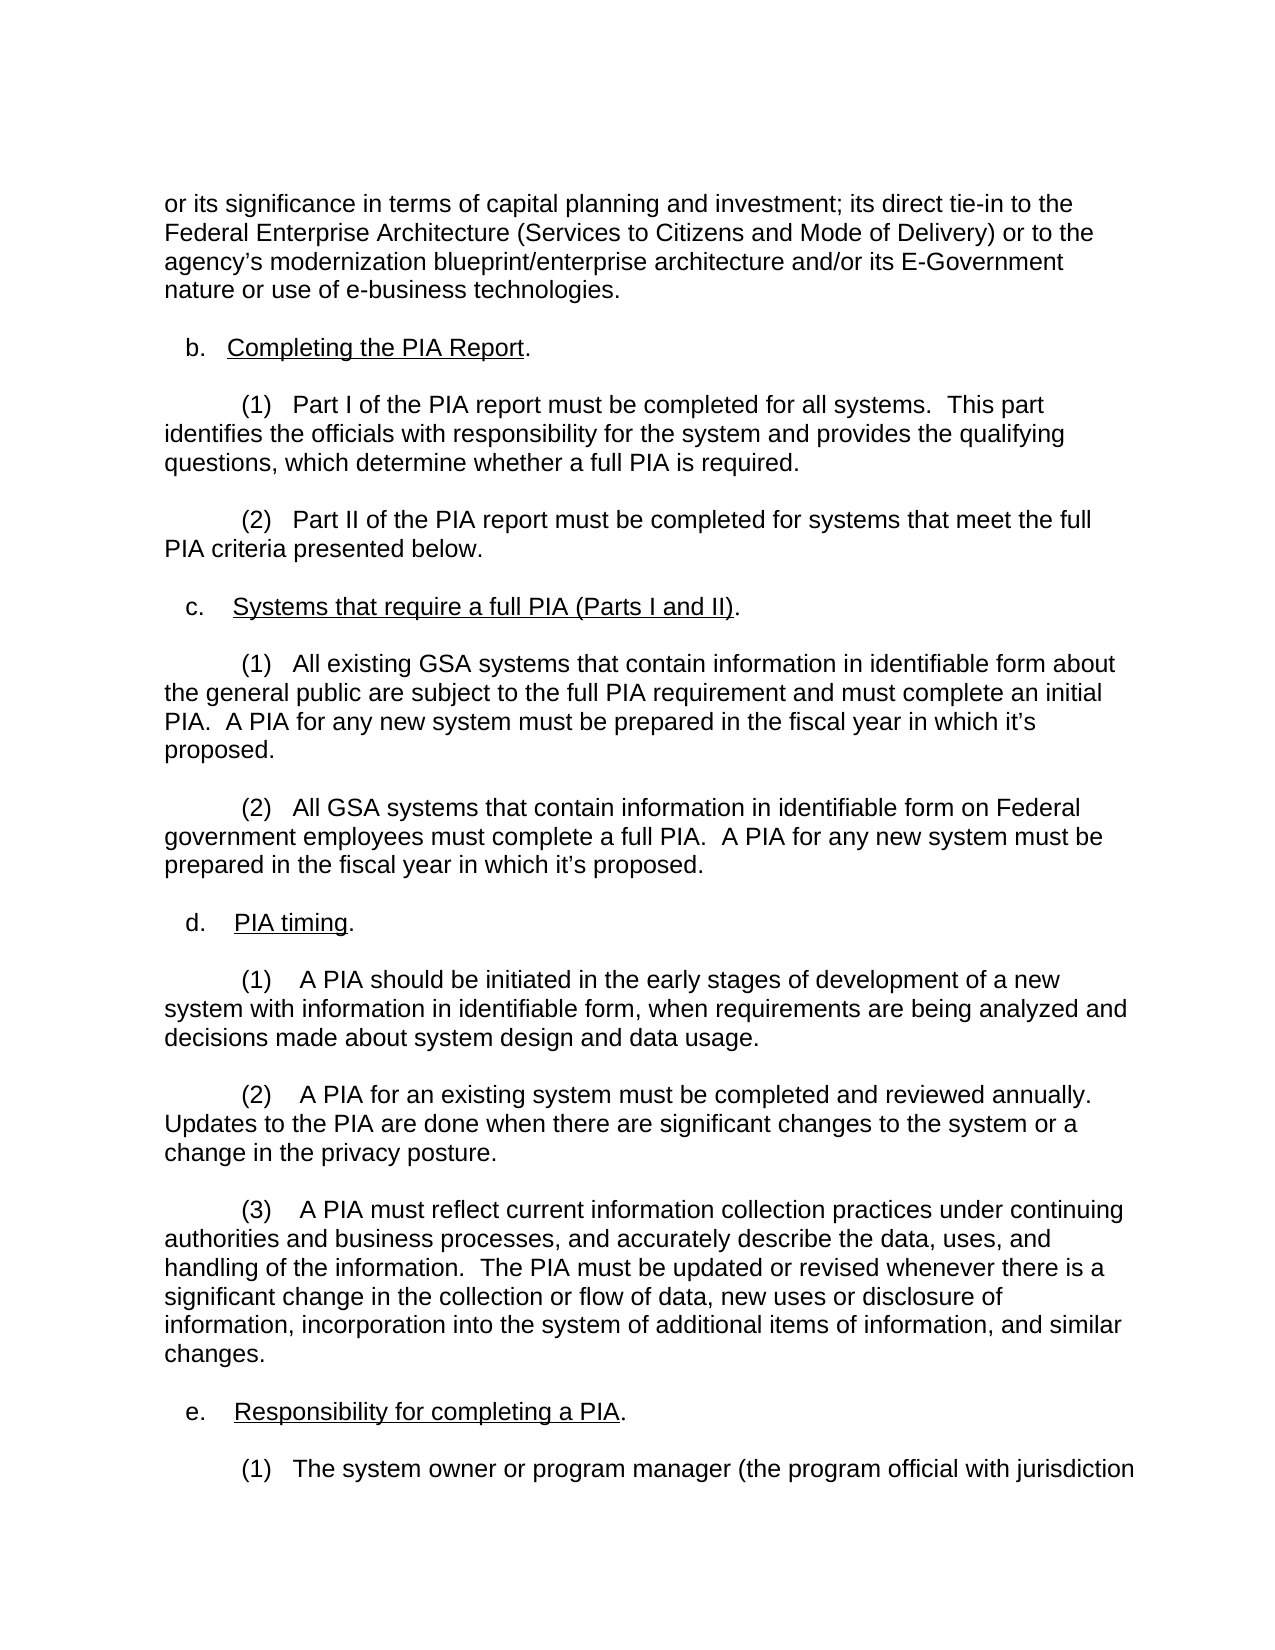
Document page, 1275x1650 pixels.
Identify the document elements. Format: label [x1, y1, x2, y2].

table_header [150, 150, 1153, 1497]
